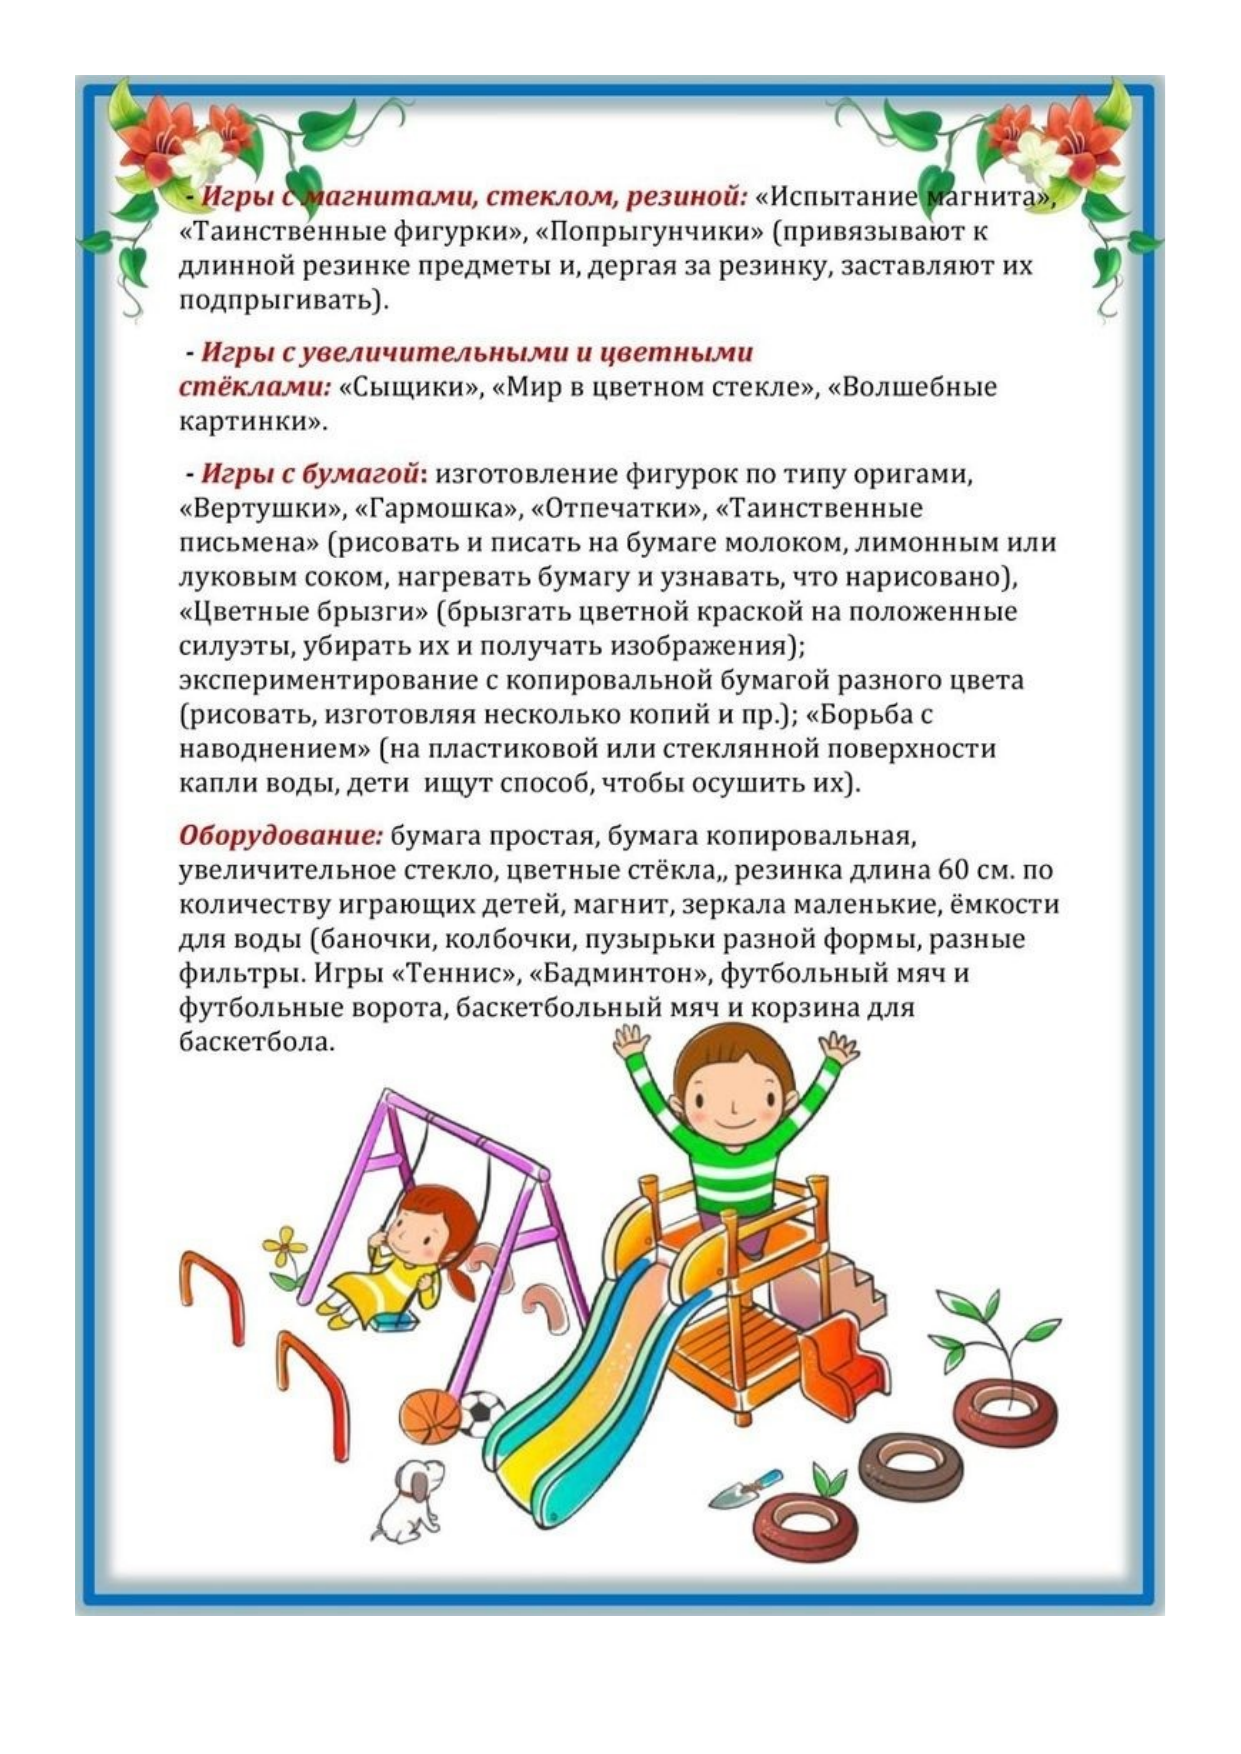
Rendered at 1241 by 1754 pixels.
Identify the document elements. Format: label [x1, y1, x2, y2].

picture [75, 75, 1166, 1616]
